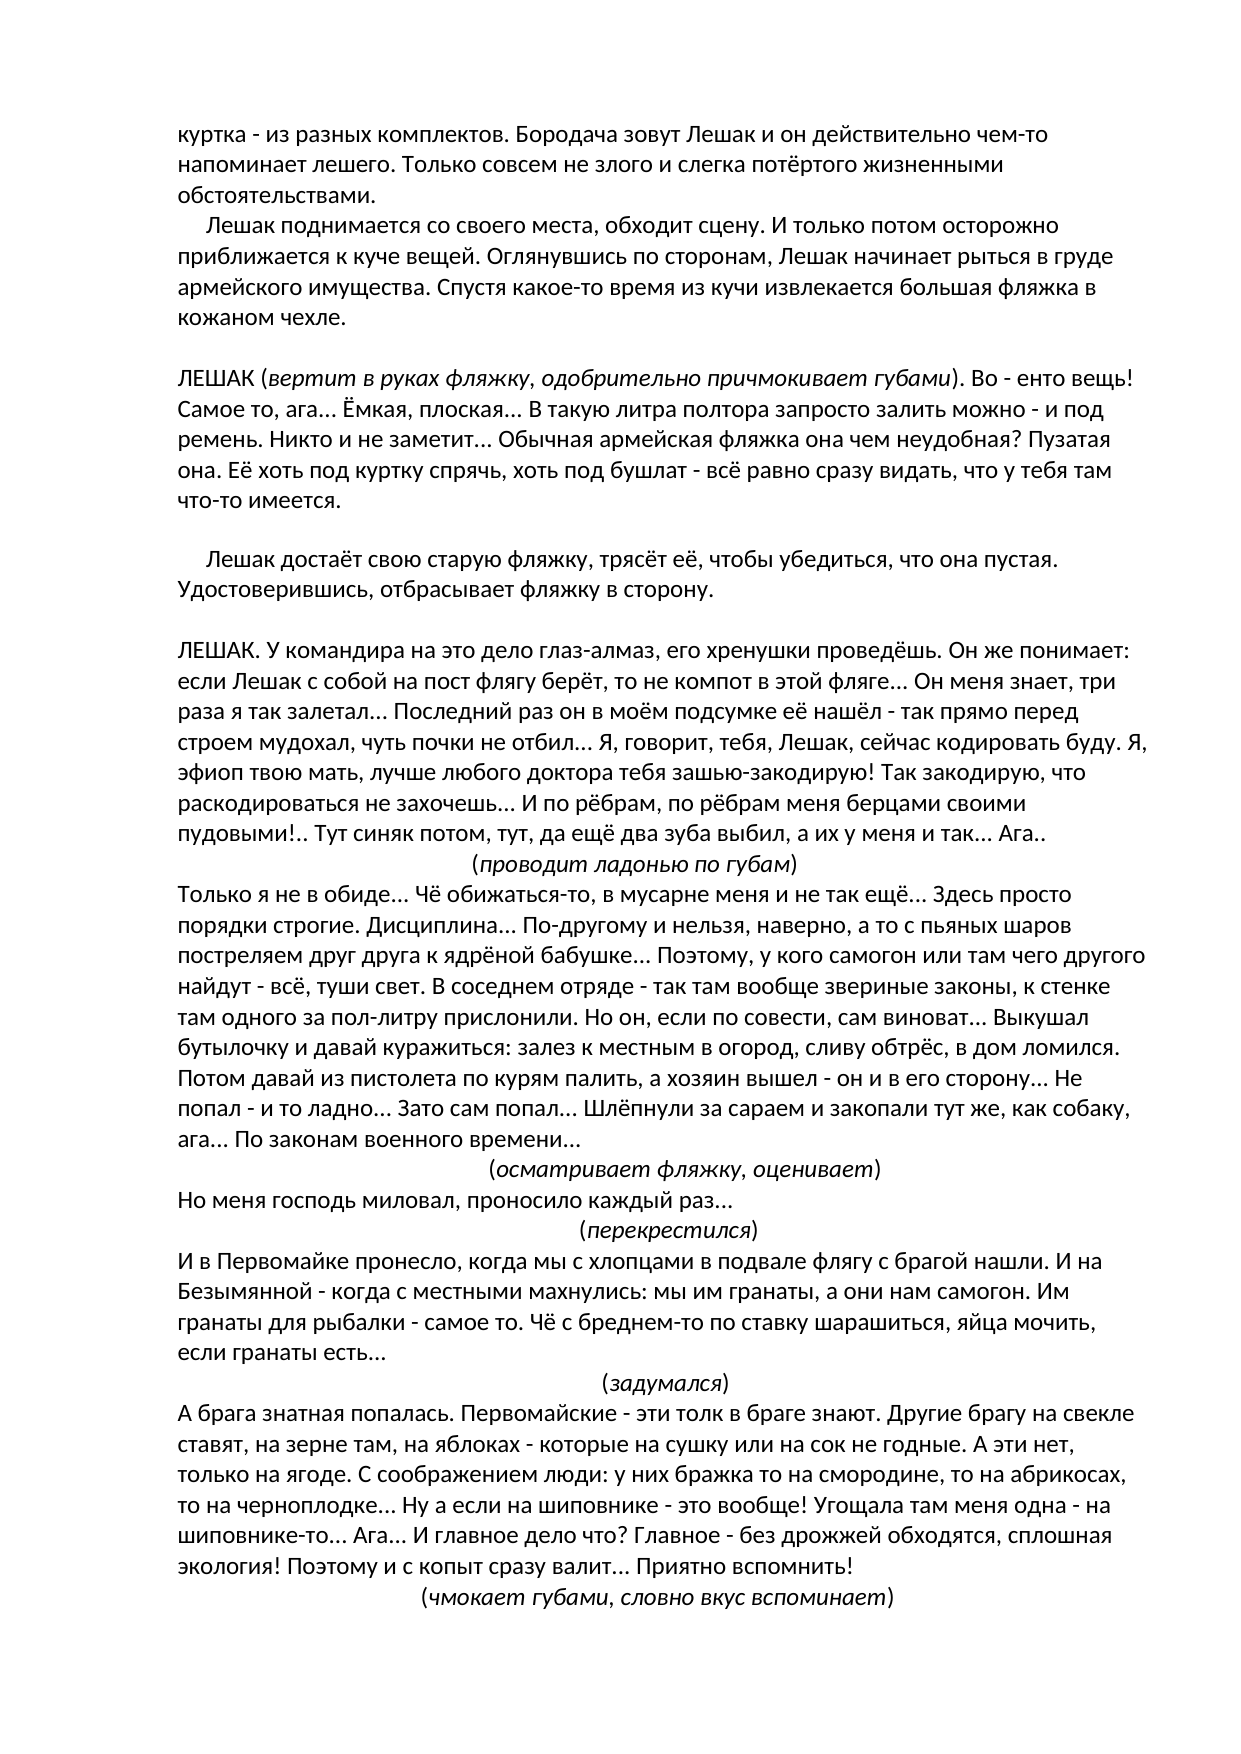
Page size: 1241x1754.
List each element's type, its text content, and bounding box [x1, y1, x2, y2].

text Но меня господь миловал, проносило каждый раз... [177, 1184, 1152, 1214]
text (чмокает губами, словно вкус вспоминает) [177, 1581, 1152, 1611]
text Лешак достаёт свою старую фляжку, трясёт её, чтобы убедиться, что она пустая. Удостоверившись, отбрасывает фляжку в сторону. [177, 543, 1152, 604]
text Только я не в обиде... Чё обижаться-то, в мусарне меня и не так ещё... Здесь просто порядки строгие. Дисциплина... По-другому и нельзя, наверно, а то с пьяных шаров постреляем друг друга к ядрёной бабушке... Поэтому, у кого самогон или там чего другого найдут - всё, туши свет. В соседнем отряде - так там вообще звериные законы, к стенке там одного за пол-литру прислонили. Но он, если по совести, сам виноват... Выкушал бутылочку и давай куражиться: залез к местным в огород, сливу обтрёс, в дом ломился. Потом давай из пистолета по курям палить, а хозяин вышел - он и в его сторону... Не попал - и то ладно... Зато сам попал... Шлёпнули за сараем и закопали тут же, как собаку, ага... По законам военного времени... [177, 879, 1152, 1153]
text А брага знатная попалась. Первомайские - эти толк в браге знают. Другие брагу на свекле ставят, на зерне там, на яблоках - которые на сушку или на сок не годные. А эти нет, только на ягоде. С соображением люди: у них бражка то на смородине, то на абрикосах, то на черноплодке... Ну а если на шиповнике - это вообще! Угощала там меня одна - на шиповнике-то... Ага... И главное дело что? Главное - без дрожжей обходятся, сплошная экология! Поэтому и с копыт сразу валит... Приятно вспомнить! [177, 1397, 1152, 1581]
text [177, 118, 1152, 210]
text (осматривает фляжку, оценивает) [177, 1153, 1152, 1184]
text (перекрестился) [177, 1214, 1152, 1245]
text И в Первомайке пронесло, когда мы с хлопцами в подвале флягу с брагой нашли. И на Безымянной - когда с местными махнулись: мы им гранаты, а они нам самогон. Им гранаты для рыбалки - самое то. Чё с бреднем-то по ставку шарашиться, яйца мочить, если гранаты есть... [177, 1245, 1152, 1367]
text (проводит ладонью по губам) [177, 848, 1152, 879]
text ЛЕШАК. У командира на это дело глаз-алмаз, его хренушки проведёшь. Он же понимает: если Лешак с собой на пост флягу берёт, то не компот в этой фляге... Он меня знает, три раза я так залетал... Последний раз он в моём подсумке её нашёл - так прямо перед строем мудохал, чуть почки не отбил... Я, говорит, тебя, Лешак, сейчас кодировать буду. Я, эфиоп твою мать, лучше любого доктора тебя зашью-закодирую! Так закодирую, что раскодироваться не захочешь... И по рёбрам, по рёбрам меня берцами своими пудовыми!.. Тут синяк потом, тут, да ещё два зуба выбил, а их у меня и так... Ага.. [177, 634, 1152, 848]
text ЛЕШАК (вертит в руках фляжку, одобрительно причмокивает губами). Во - енто вещь! Самое то, ага... Ёмкая, плоская... В такую литра полтора запросто залить можно - и под ремень. Никто и не заметит... Обычная армейская фляжка она чем неудобная? Пузатая она. Её хоть под куртку спрячь, хоть под бушлат - всё равно сразу видать, что у тебя там что-то имеется. [177, 362, 1152, 515]
text (задумался) [177, 1367, 1152, 1397]
text Лешак поднимается со своего места, обходит сцену. И только потом осторожно приближается к куче вещей. Оглянувшись по сторонам, Лешак начинает рыться в груде армейского имущества. Спустя какое-то время из кучи извлекается большая фляжка в кожаном чехле. [177, 210, 1152, 332]
